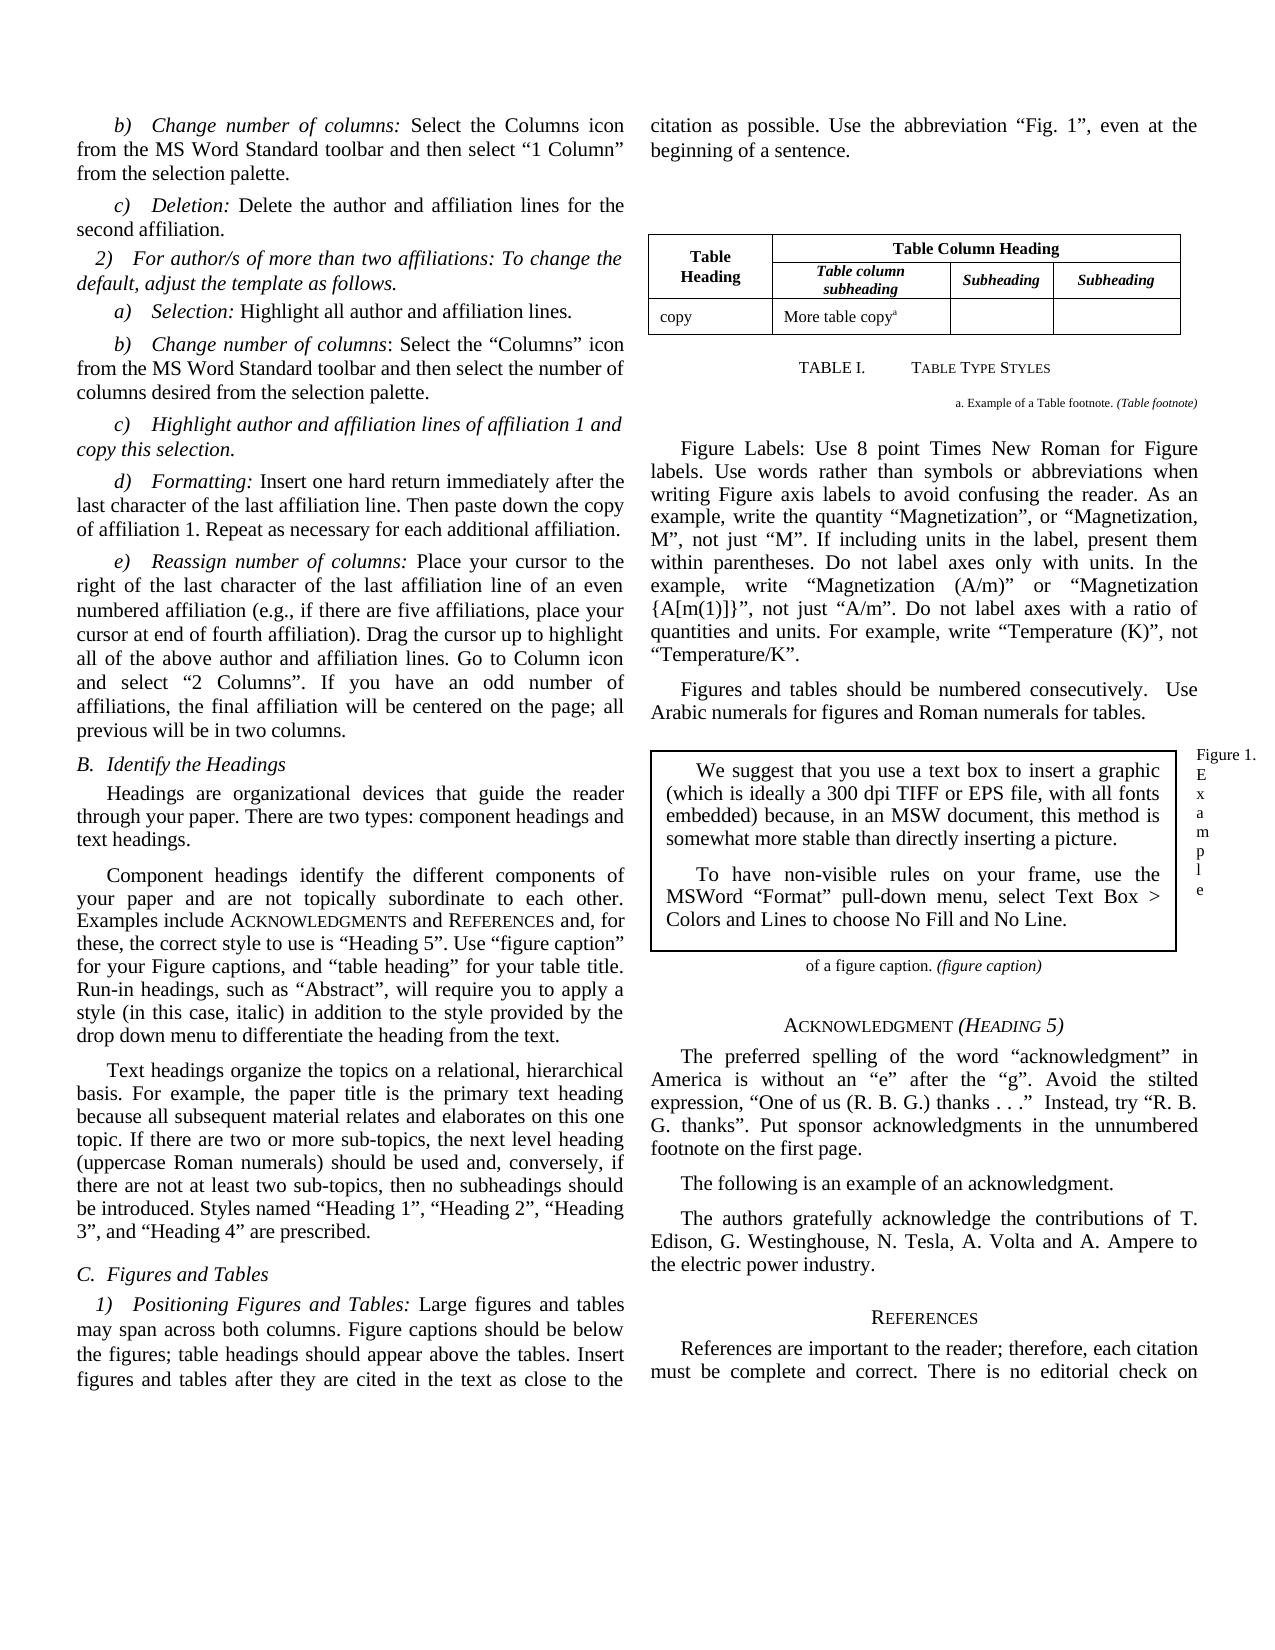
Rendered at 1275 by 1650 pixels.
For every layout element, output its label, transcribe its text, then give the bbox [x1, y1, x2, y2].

table_header Table Heading [649, 235, 772, 298]
text The preferred spelling of the word “acknowledgment” in America is without an “e” after the “g”. Avoid the stilted expression, “One of us (R. B. G.) thanks . . .” Instead, try “R. B. G. thanks”. Put sponsor acknowledgments in the unnumbered footnote on the first page. [650, 1045, 1198, 1159]
subtitle Selection: Highlight all author and affiliation lines. [76, 299, 624, 323]
text Table Type Styles [650, 236, 1198, 377]
subtitle Reassign number of columns: Place your cursor to the right of the last character of the last affiliation line of an even numbered affiliation (e.g., if there are five affiliations, place your cursor at end of fourth affiliation). Drag the cursor up to highlight all of the above author and affiliation lines. Go to Column icon and select “2 Columns”. If you have an odd number of affiliations, the final affiliation will be centered on the page; all previous will be in two columns. [76, 549, 624, 742]
subtitle Positioning Figures and Tables: Large figures and tables may span across both columns. Figure captions should be below the figures; table headings should appear above the tables. Insert figures and tables after they are cited in the text as close to the citation as possible. Use the abbreviation “Fig. 1”, even at the beginning of a sentence. [650, 112, 1198, 162]
text The authors gratefully acknowledge the contributions of T. Edison, G. Westinghouse, N. Tesla, A. Volta and A. Ampere to the electric power industry. [650, 1207, 1198, 1276]
text Figure Labels: Use 8 point Times New Roman for Figure labels. Use words rather than symbols or abbreviations when writing Figure axis labels to avoid confusing the reader. As an example, write the quantity “Magnetization”, or “Magnetization, M”, not just “M”. If including units in the label, present them within parentheses. Do not label axes only with units. In the example, write “Magnetization (A/m)” or “Magnetization {A[m(1)]}”, not just “A/m”. Do not label axes with a ratio of quantities and units. For example, write “Temperature (K)”, not “Temperature/K”. [650, 437, 1198, 666]
subtitle Figures and Tables [76, 1261, 624, 1286]
subtitle Positioning Figures and Tables: Large figures and tables may span across both columns. Figure captions should be below the figures; table headings should appear above the tables. Insert figures and tables after they are cited in the text as close to the citation as possible. Use the abbreviation “Fig. 1”, even at the beginning of a sentence. [76, 1292, 624, 1392]
subtitle Change number of columns: Select the “Columns” icon from the MS Word Standard toolbar and then select the number of columns desired from the selection palette. [76, 332, 624, 404]
table_cell More table copya [773, 299, 950, 334]
text a. Example of a Table footnote. (Table footnote) [688, 396, 1198, 410]
text The following is an example of an acknowledgment. [650, 1172, 1198, 1195]
table_cell copy [649, 299, 772, 334]
subtitle Identify the Headings [76, 752, 624, 776]
text Example of a figure caption. (figure caption) [650, 745, 1198, 975]
subtitle Acknowledgment (Heading 5) [650, 1013, 1198, 1037]
table_cell Subheading [1054, 263, 1180, 298]
text Component headings identify the different components of your paper and are not topically subordinate to each other. Examples include Acknowledgments and References and, for these, the correct style to use is “Heading 5”. Use “figure caption” for your Figure captions, and “table heading” for your table title. Run-in headings, such as “Abstract”, will require you to apply a style (in this case, italic) in addition to the style provided by the drop down menu to differentiate the heading from the text. [76, 864, 624, 1047]
text Text headings organize the topics on a relational, hierarchical basis. For example, the paper title is the primary text heading because all subsequent material relates and elaborates on this one topic. If there are two or more sub-topics, the next level heading (uppercase Roman numerals) should be used and, conversely, if there are not at least two sub-topics, then no subheadings should be introduced. Styles named “Heading 1”, “Heading 2”, “Heading 3”, and “Heading 4” are prescribed. [76, 1059, 624, 1243]
text Headings are organizational devices that guide the reader through your paper. There are two types: component headings and text headings. [76, 783, 624, 851]
subtitle Change number of columns: Select the Columns icon from the MS Word Standard toolbar and then select “1 Column” from the selection palette. [76, 112, 624, 185]
subtitle Formatting: Insert one hard return immediately after the last character of the last affiliation line. Then paste down the copy of affiliation 1. Repeat as necessary for each additional affiliation. [76, 469, 624, 541]
table_cell [1054, 299, 1180, 334]
text Figures and tables should be numbered consecutively. Use Arabic numerals for figures and Roman numerals for tables. [650, 678, 1198, 724]
subtitle Deletion: Delete the author and affiliation lines for the second affiliation. [76, 193, 624, 241]
table_cell Subheading [951, 263, 1053, 298]
table_header Table Column Heading [773, 235, 1180, 262]
table_cell Table column subheading [773, 263, 950, 298]
subtitle References [650, 1305, 1198, 1329]
subtitle For author/s of more than two affiliations: To change the default, adjust the template as follows. [76, 245, 624, 295]
subtitle Highlight author and affiliation lines of affiliation 1 and copy this selection. [76, 412, 624, 461]
table_cell [951, 299, 1053, 334]
